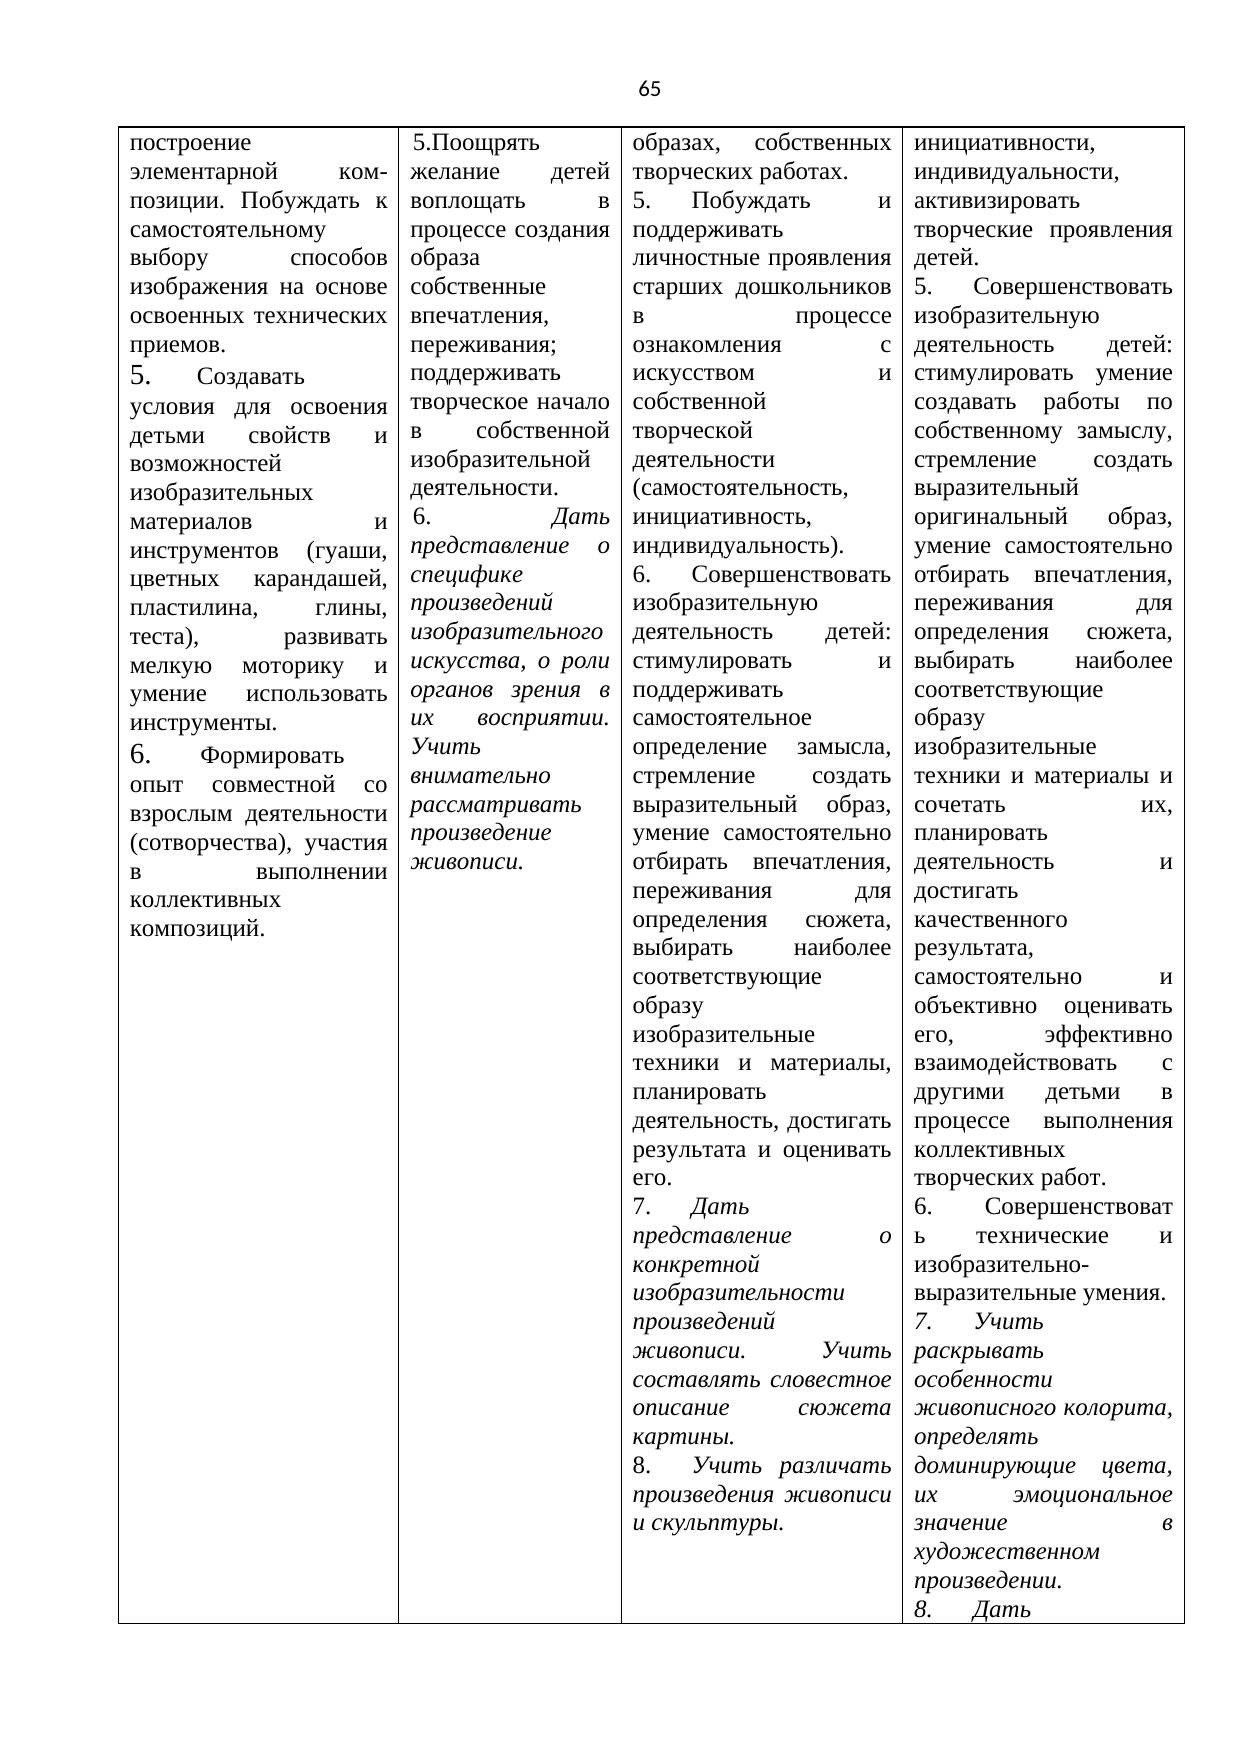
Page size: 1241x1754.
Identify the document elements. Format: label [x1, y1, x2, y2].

table_cell [399, 128, 621, 1622]
table_cell [903, 128, 1184, 1622]
table_cell [622, 128, 902, 1622]
table_cell [119, 128, 398, 1622]
